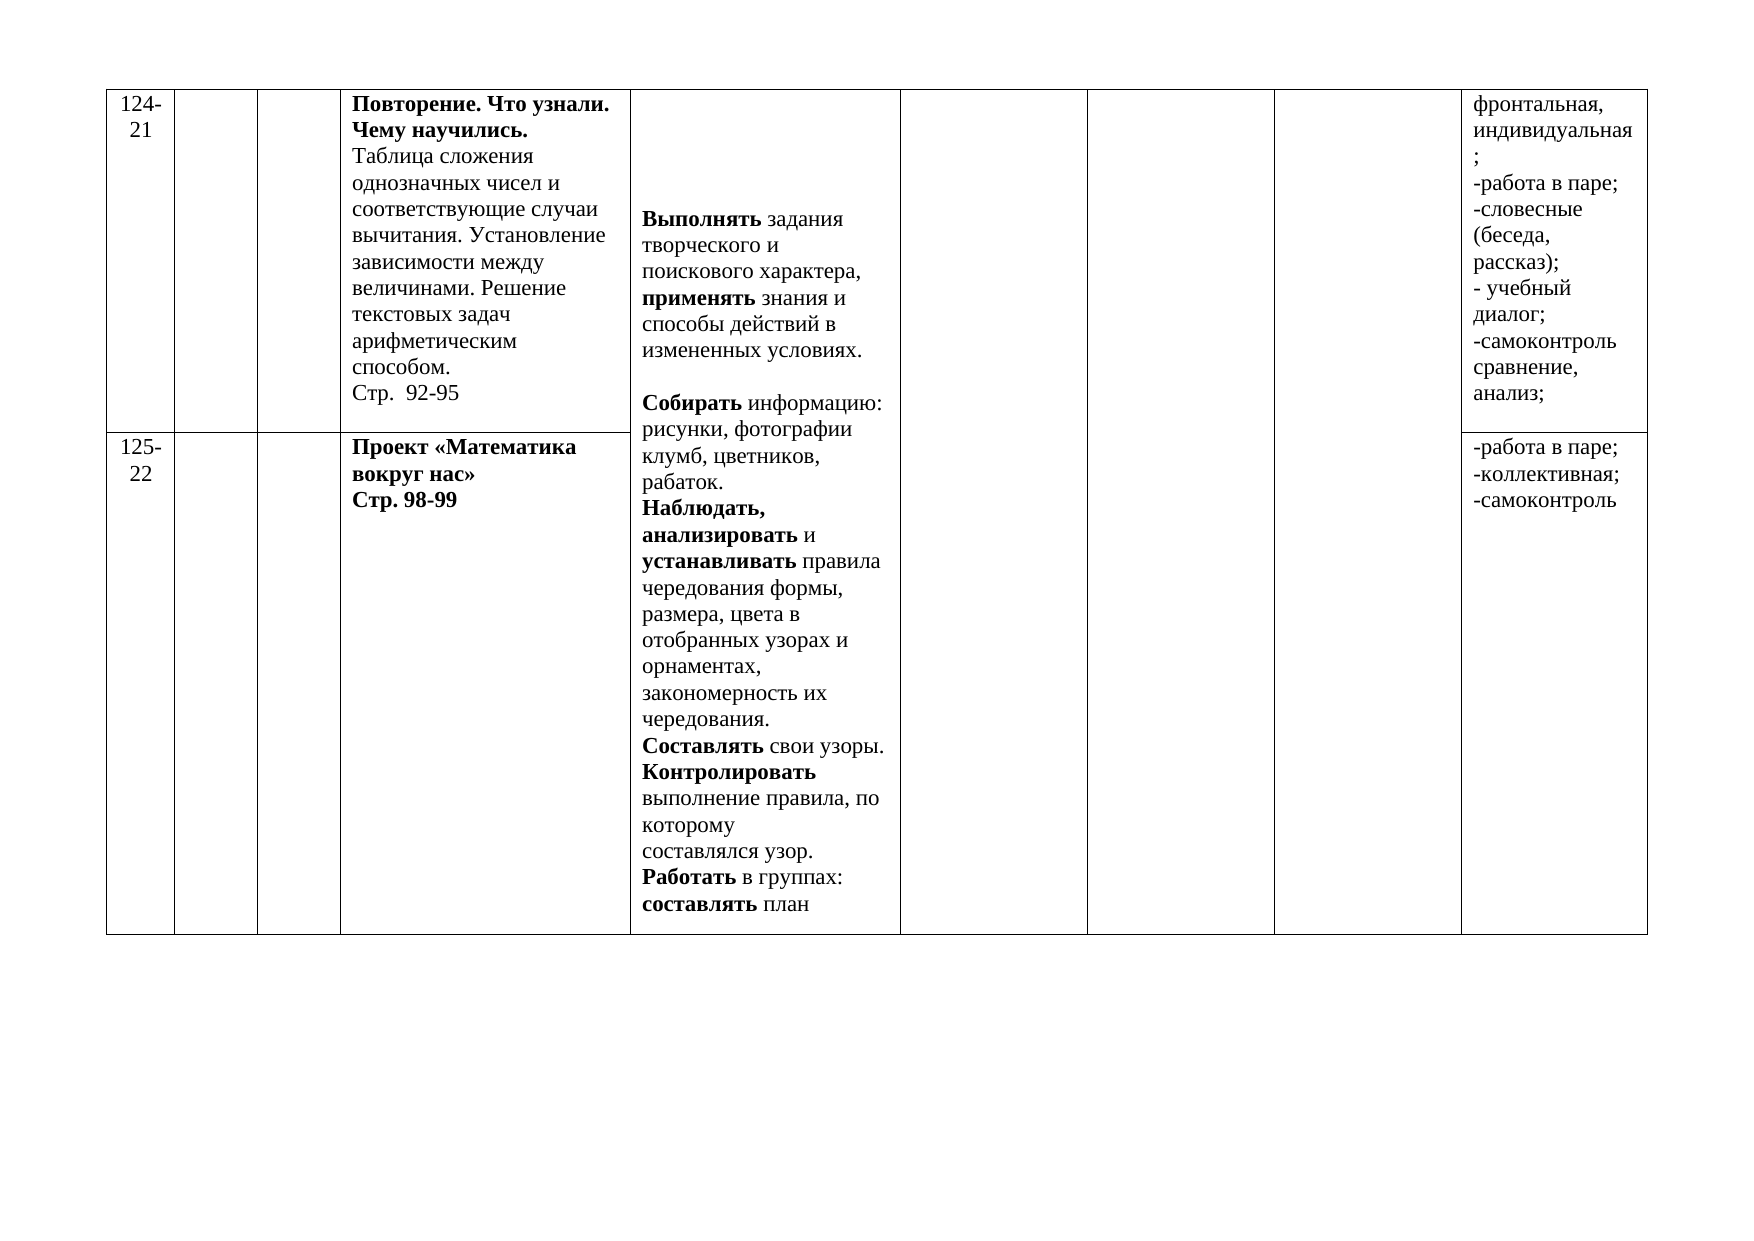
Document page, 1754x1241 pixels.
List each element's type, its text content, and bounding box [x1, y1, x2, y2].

table_cell [258, 90, 340, 432]
table_cell [175, 433, 257, 934]
table_cell Проект «Математика вокруг нас» Стр. 98-99 [341, 433, 630, 934]
table_cell [175, 90, 257, 432]
table_cell фронтальная, индивидуальная; -работа в паре; -словесные (беседа, рассказ); - учебный диалог; -самоконтроль сравнение, анализ; [1462, 90, 1647, 432]
table_cell Повторение. Что узнали. Чему научились. Таблица сложения однозначных чисел и соответствующие случаи вычитания. Установление зависимости между величинами. Решение текстовых задач арифметическим способом. Стр. 92-95 [341, 90, 630, 432]
table_cell 124-21 [107, 90, 174, 432]
table_cell 125-22 [107, 433, 174, 934]
table_cell [258, 433, 340, 934]
table_cell -работа в паре; -коллективная; -самоконтроль [1462, 433, 1647, 934]
